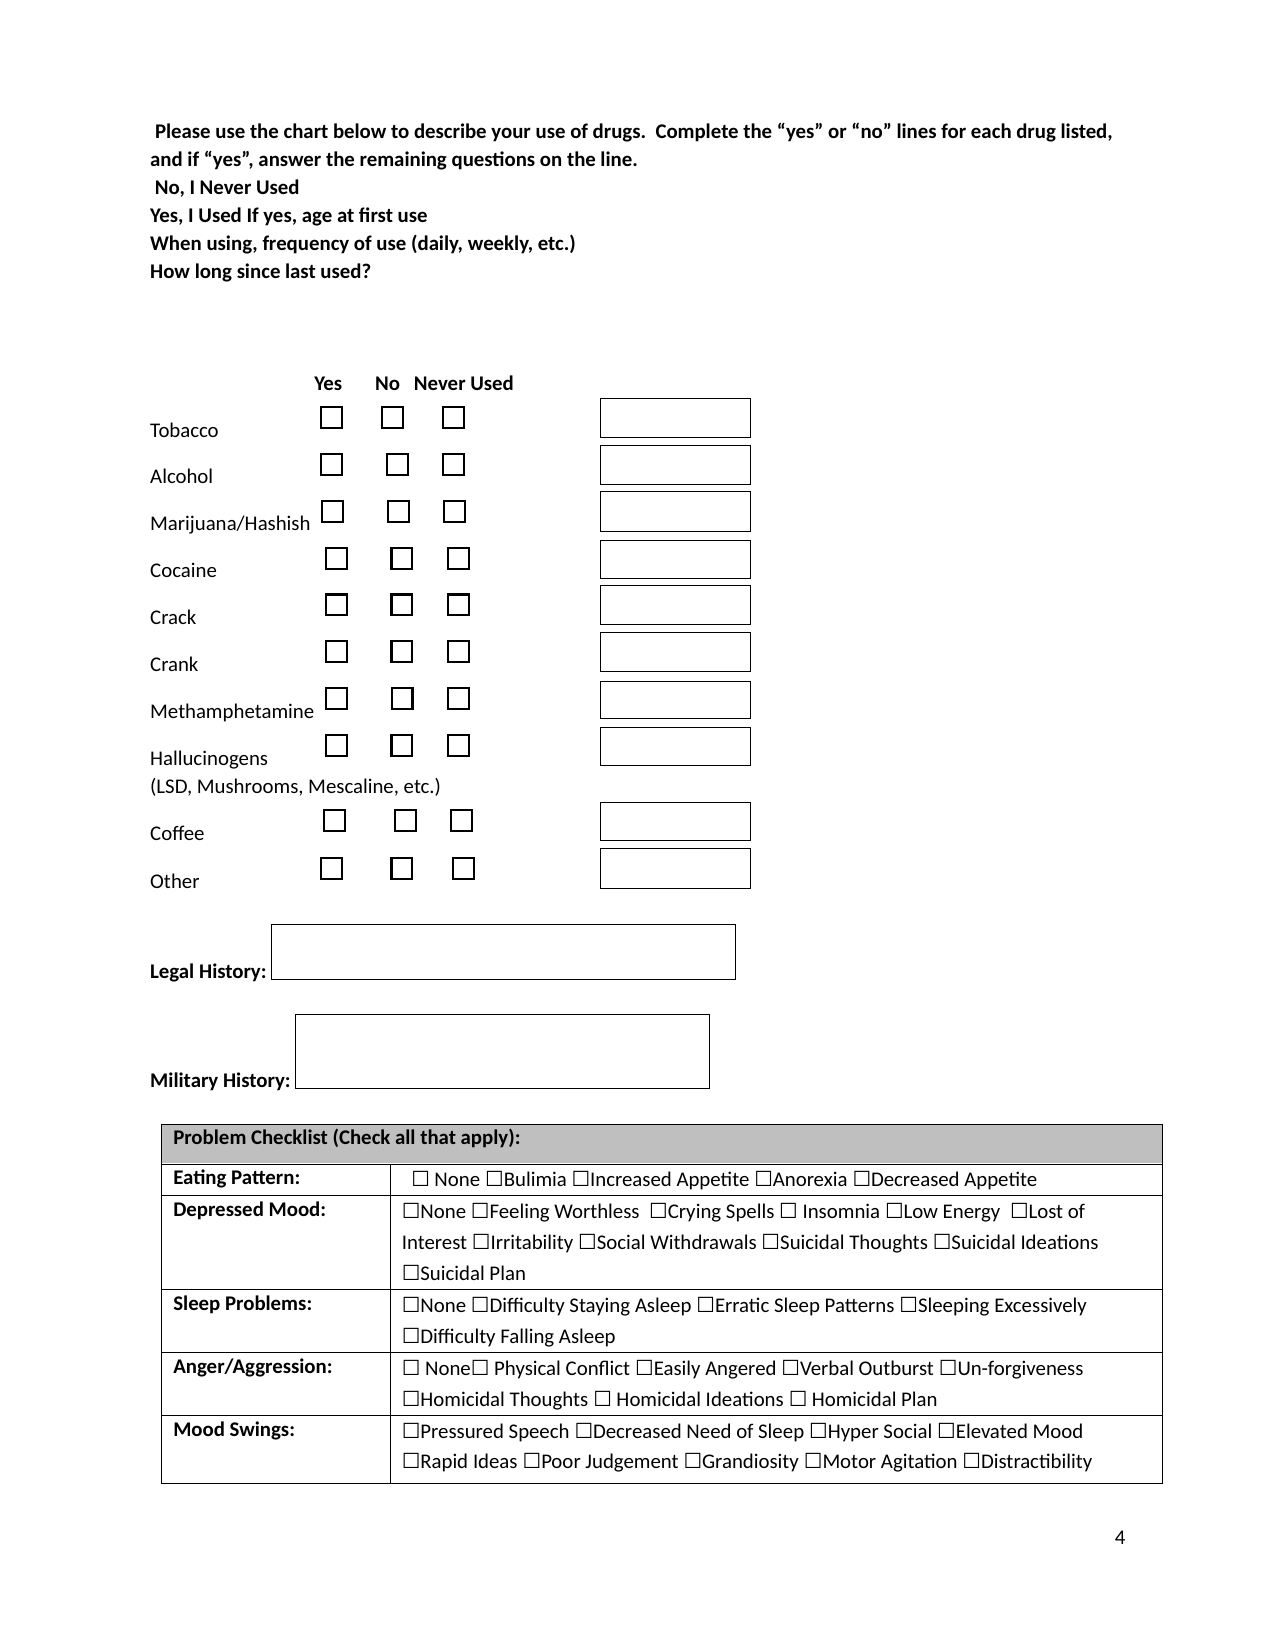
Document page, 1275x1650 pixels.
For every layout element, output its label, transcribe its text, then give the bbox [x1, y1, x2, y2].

table_cell None Physical Conflict Easily Angered Verbal Outburst Un-forgiveness Homicidal Thoughts Homicidal Ideations Homicidal Plan [391, 1353, 1162, 1415]
text Crank [150, 632, 1125, 677]
text Alcohol [150, 445, 1125, 489]
text Crack [150, 585, 1125, 630]
text Legal History: [150, 924, 1125, 984]
table_cell Mood Swings: [162, 1416, 390, 1482]
text Marijuana/Hashish [150, 492, 1125, 536]
table_cell None Feeling Worthless Crying Spells Insomnia Low Energy Lost of Interest Irritability Social Withdrawals Suicidal Thoughts Suicidal Ideations Suicidal Plan [391, 1196, 1162, 1289]
table_cell None Difficulty Staying Asleep Erratic Sleep Patterns Sleeping Excessively Difficulty Falling Asleep [391, 1290, 1162, 1352]
text Military History: [150, 1014, 1125, 1093]
table_cell Pressured Speech Decreased Need of Sleep Hyper Social Elevated Mood Rapid Ideas Poor Judgement Grandiosity Motor Agitation Distractibility [391, 1416, 1162, 1482]
table_cell Sleep Problems: [162, 1290, 390, 1352]
table_cell None Bulimia Increased Appetite Anorexia Decreased Appetite [391, 1165, 1162, 1195]
text Other [150, 848, 1125, 893]
text Coffee [150, 801, 1125, 845]
text Cocaine [150, 538, 1125, 583]
table_cell Eating Pattern: [162, 1165, 390, 1195]
text Hallucinogens [150, 726, 1125, 770]
table_cell Anger/Aggression: [162, 1353, 390, 1415]
table_cell Depressed Mood: [162, 1196, 390, 1289]
text Methamphetamine [150, 679, 1125, 723]
text When using, frequency of use (daily, weekly, etc.) [150, 230, 1125, 256]
text (LSD, Mushrooms, Mescaline, etc.) [150, 773, 1125, 798]
text No, I Never Used [150, 174, 1125, 200]
text Tobacco [150, 398, 1125, 442]
table_header Problem Checklist (Check all that apply): [162, 1125, 1162, 1163]
text Yes, I Used If yes, age at first use [150, 202, 1125, 228]
text How long since last used? [150, 258, 1125, 284]
text Yes No Never Used [225, 370, 1125, 395]
